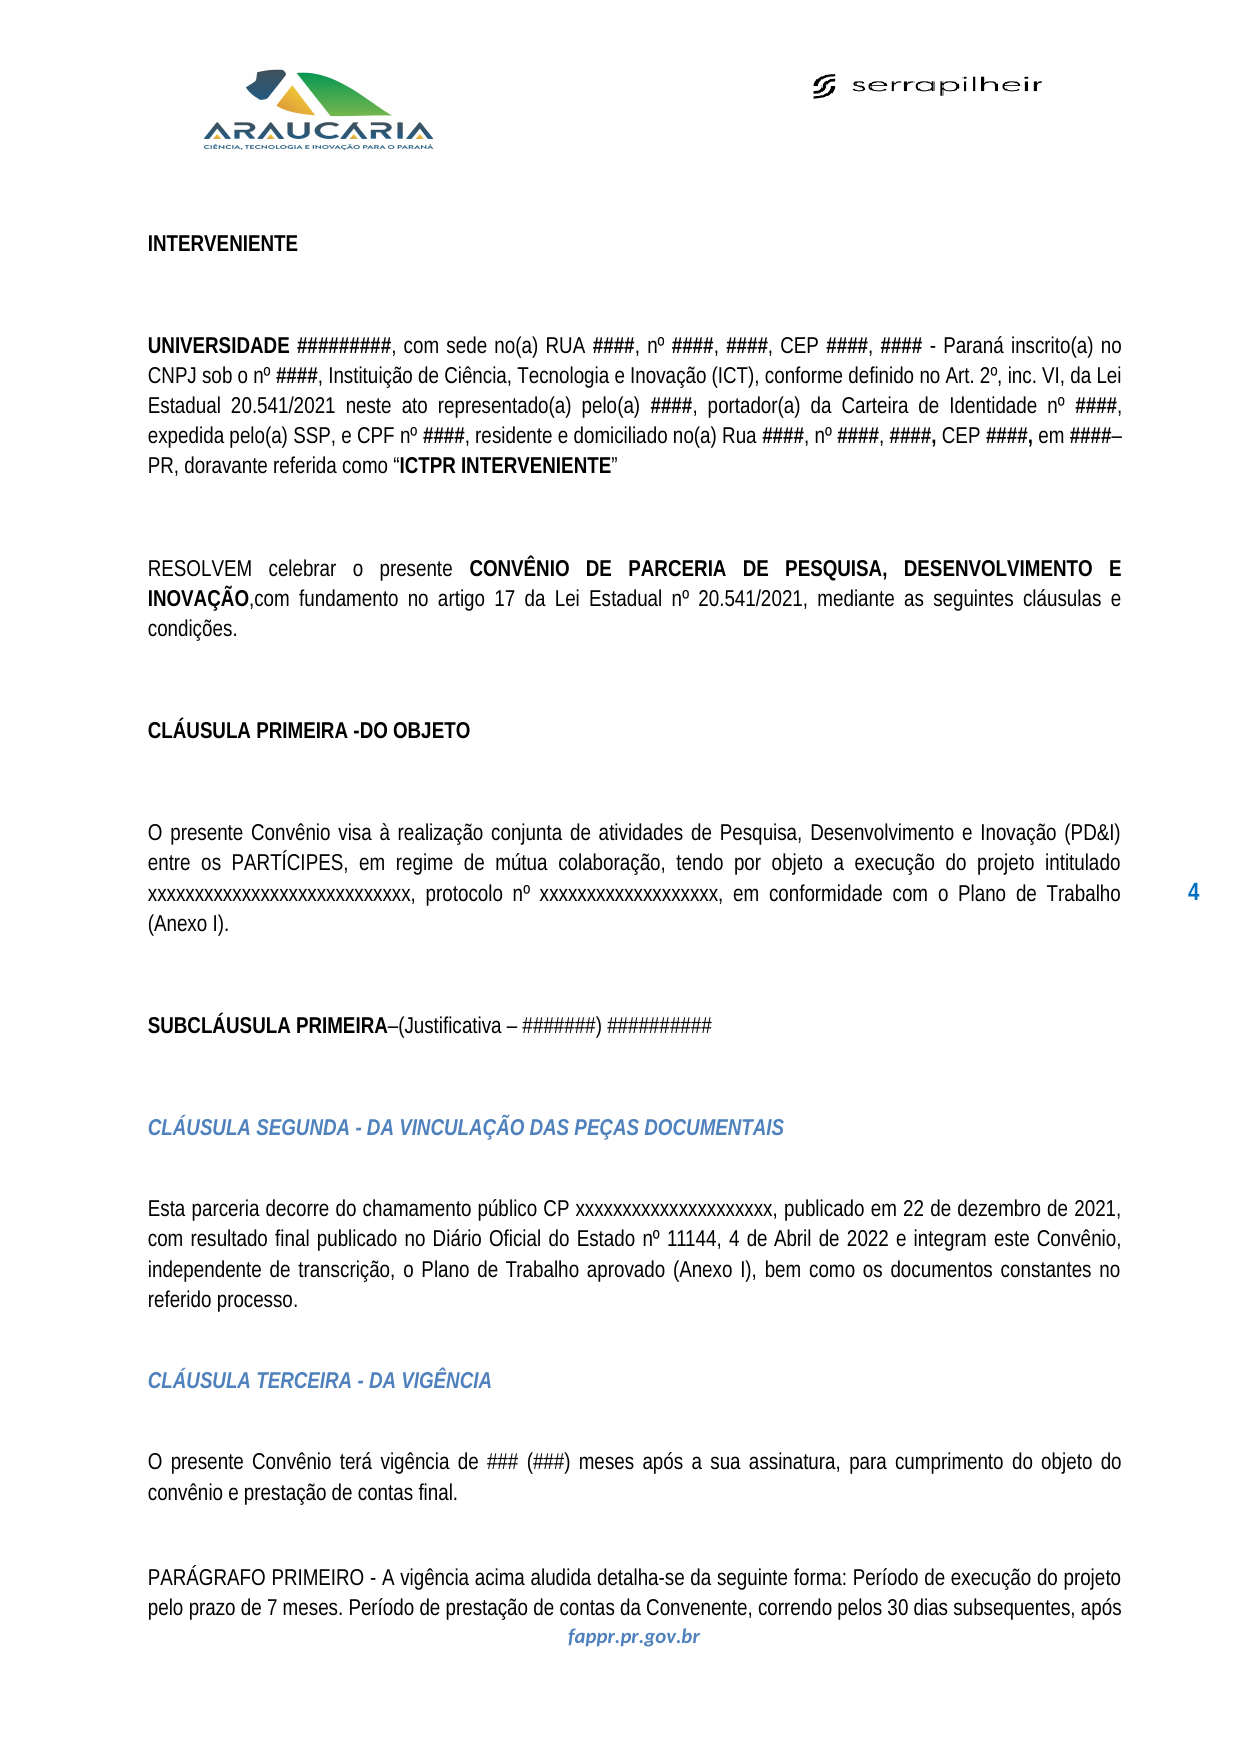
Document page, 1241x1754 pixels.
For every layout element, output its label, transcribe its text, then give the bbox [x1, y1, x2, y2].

text INTERVENIENTE [148, 229, 1122, 256]
text CLÁUSULA PRIMEIRA -Do Objeto [148, 717, 1122, 743]
picture [158, 63, 444, 156]
picture [750, 28, 1042, 145]
text Esta parceria decorre do chamamento público CP xxxxxxxxxxxxxxxxxxxxx, publicado em 22 de dezembro de 2021, com resultado final publicado no Diário Oficial do Estado nº 11144, 4 de Abril de 2022 e integram este Convênio, independente de transcrição, o Plano de Trabalho aprovado (Anexo I), bem como os documentos constantes no referido processo. [148, 1195, 1122, 1312]
text RESOLVEM celebrar o presente CONVÊNIO DE PARCERIA DE PESQUISA, DESENVOLVIMENTO E INOVAÇÃO,com fundamento no artigo 17 da Lei Estadual nº 20.541/2021, mediante as seguintes cláusulas e condições. [148, 554, 1122, 641]
text O presente Convênio terá vigência de ### (###) meses após a sua assinatura, para cumprimento do objeto do convênio e prestação de contas final. [148, 1448, 1122, 1505]
subtitle CLÁUSULA SEGUNDA - DA VINCULAÇÃO DAS PEÇAS DOCUMENTAIS [148, 1114, 1122, 1140]
list O presente Convênio visa à realização conjunta de atividades de Pesquisa, Desenvolvimento e Inovação (PD&I) entre os PARTÍCIPES, em regime de mútua colaboração, tendo por objeto a execução do projeto intitulado xxxxxxxxxxxxxxxxxxxxxxxxxxxx, protocolo nº xxxxxxxxxxxxxxxxxxx, em conformidade com o Plano de Trabalho (Anexo I). [148, 819, 1122, 936]
text UNIVERSIDADE #########, com sede no(a) RUA ####, nº ####, ####, CEP ####, #### - Paraná inscrito(a) no CNPJ sob o nº ####, Instituição de Ciência, Tecnologia e Inovação (ICT), conforme definido no Art. 2º, inc. VI, da Lei Estadual 20.541/2021 neste ato representado(a) pelo(a) ####, portador(a) da Carteira de Identidade nº ####, expedida pelo(a) SSP, e CPF nº ####, residente e domiciliado no(a) Rua ####, nº ####, ####, CEP ####, em ####– PR, doravante referida como “ICTPR INTERVENIENTE” [148, 332, 1122, 479]
list SUBCLÁUSULA PRIMEIRA–(Justificativa – #######) ########## [148, 1012, 1122, 1038]
subtitle CLÁUSULA TERCEIRA - DA VIGÊNCIA [148, 1367, 1122, 1393]
